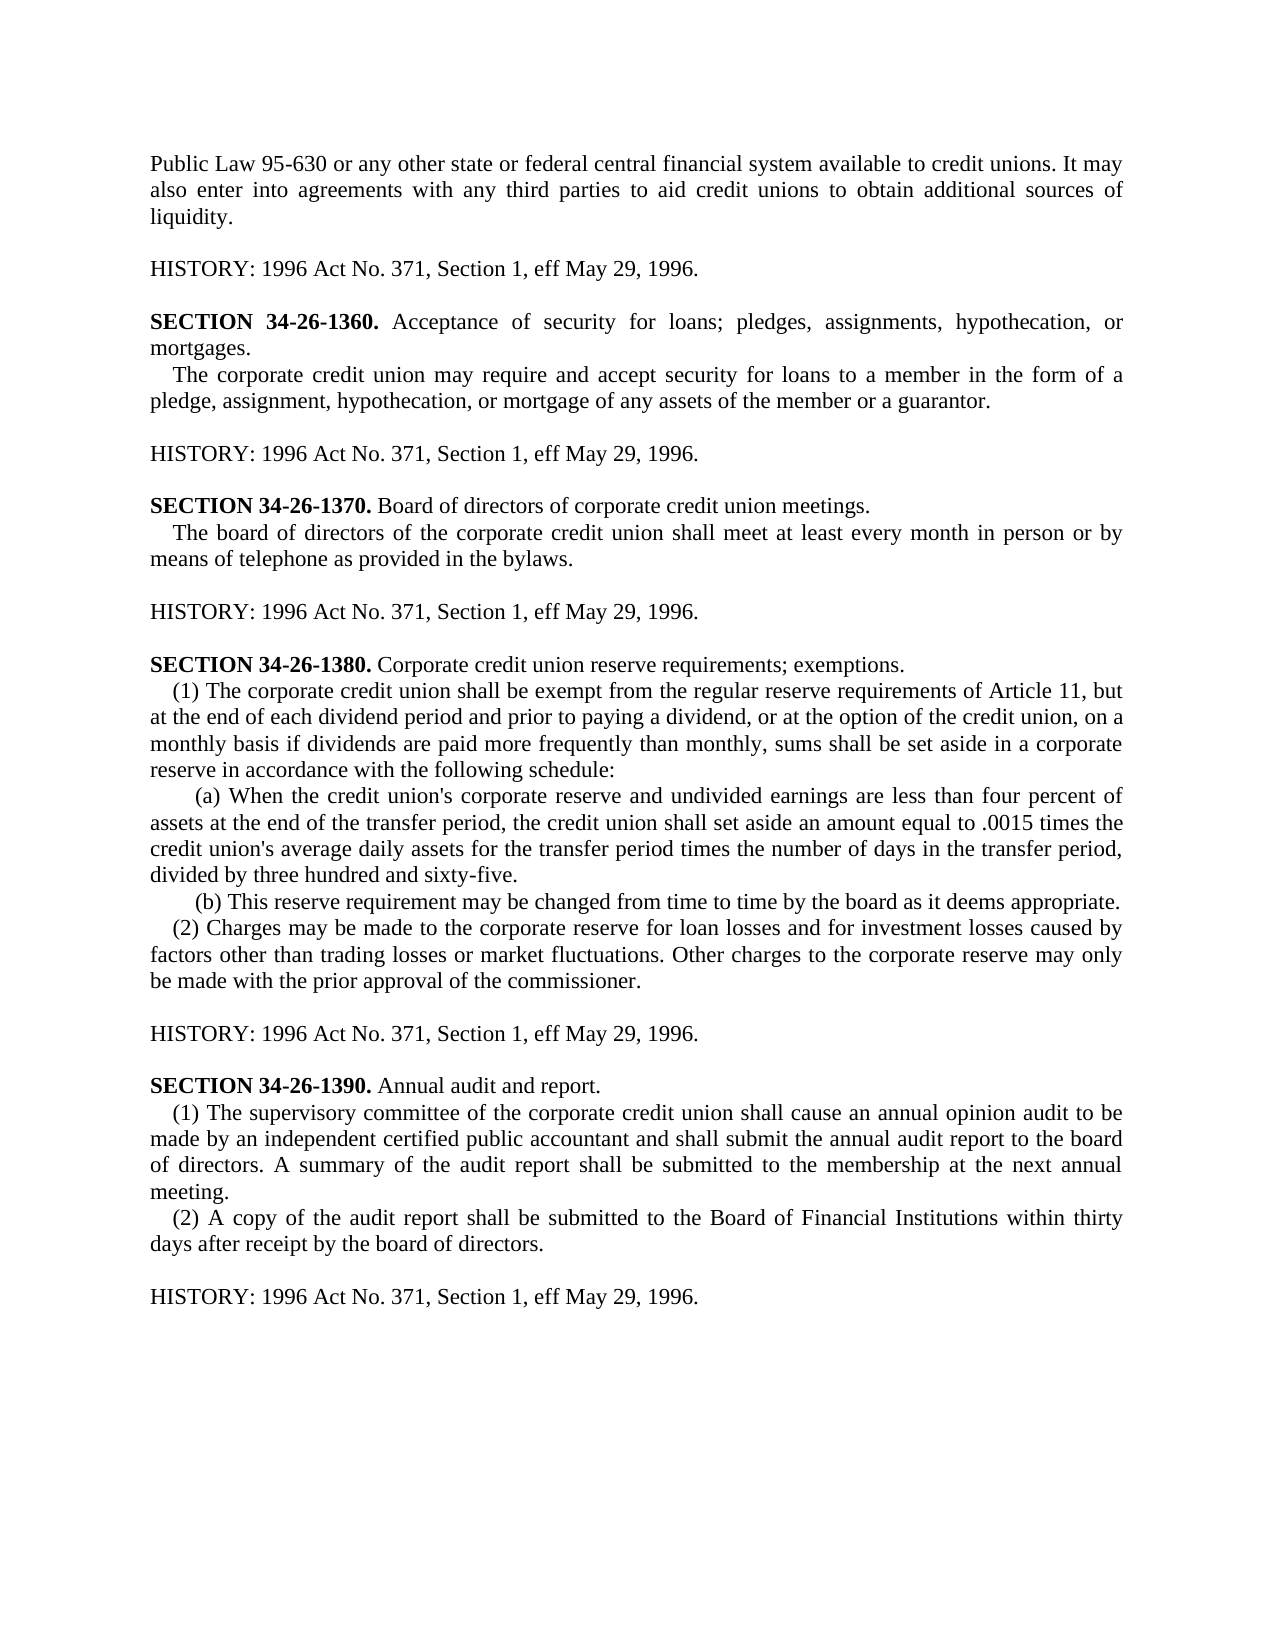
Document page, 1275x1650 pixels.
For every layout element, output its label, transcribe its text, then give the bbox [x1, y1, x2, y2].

text SECTION 34-26-1390. Annual audit and report. [150, 1072, 1125, 1099]
text SECTION 34-26-1360. Acceptance of security for loans; pledges, assignments, hypothecation, or mortgages. [150, 308, 1125, 361]
text (1) The supervisory committee of the corporate credit union shall cause an annual opinion audit to be made by an independent certified public accountant and shall submit the annual audit report to the board of directors. A summary of the audit report shall be submitted to the membership at the next annual meeting. [150, 1099, 1125, 1204]
text (a) When the credit union's corporate reserve and undivided earnings are less than four percent of assets at the end of the transfer period, the credit union shall set aside an amount equal to .0015 times the credit union's average daily assets for the transfer period times the number of days in the transfer period, divided by three hundred and sixty-five. [150, 782, 1125, 888]
text SECTION 34-26-1380. Corporate credit union reserve requirements; exemptions. [150, 651, 1125, 677]
text (b) This reserve requirement may be changed from time to time by the board as it deems appropriate. [150, 888, 1125, 914]
text HISTORY: 1996 Act No. 371, Section 1, eff May 29, 1996. [150, 1283, 1125, 1309]
text SECTION 34-26-1370. Board of directors of corporate credit union meetings. [150, 493, 1125, 519]
text The board of directors of the corporate credit union shall meet at least every month in person or by means of telephone as provided in the bylaws. [150, 519, 1125, 572]
text (2) A copy of the audit report shall be submitted to the Board of Financial Institutions within thirty days after receipt by the board of directors. [150, 1204, 1125, 1257]
text HISTORY: 1996 Act No. 371, Section 1, eff May 29, 1996. [150, 1020, 1125, 1046]
text HISTORY: 1996 Act No. 371, Section 1, eff May 29, 1996. [150, 598, 1125, 624]
text HISTORY: 1996 Act No. 371, Section 1, eff May 29, 1996. [150, 440, 1125, 466]
text HISTORY: 1996 Act No. 371, Section 1, eff May 29, 1996. [150, 255, 1125, 282]
text (2) Charges may be made to the corporate reserve for loan losses and for investment losses caused by factors other than trading losses or market fluctuations. Other charges to the corporate reserve may only be made with the prior approval of the commissioner. [150, 914, 1125, 993]
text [150, 150, 1125, 229]
text The corporate credit union may require and accept security for loans to a member in the form of a pledge, assignment, hypothecation, or mortgage of any assets of the member or a guarantor. [150, 361, 1125, 413]
text (1) The corporate credit union shall be exempt from the regular reserve requirements of Article 11, but at the end of each dividend period and prior to paying a dividend, or at the option of the credit union, on a monthly basis if dividends are paid more frequently than monthly, sums shall be set aside in a corporate reserve in accordance with the following schedule: [150, 677, 1125, 782]
